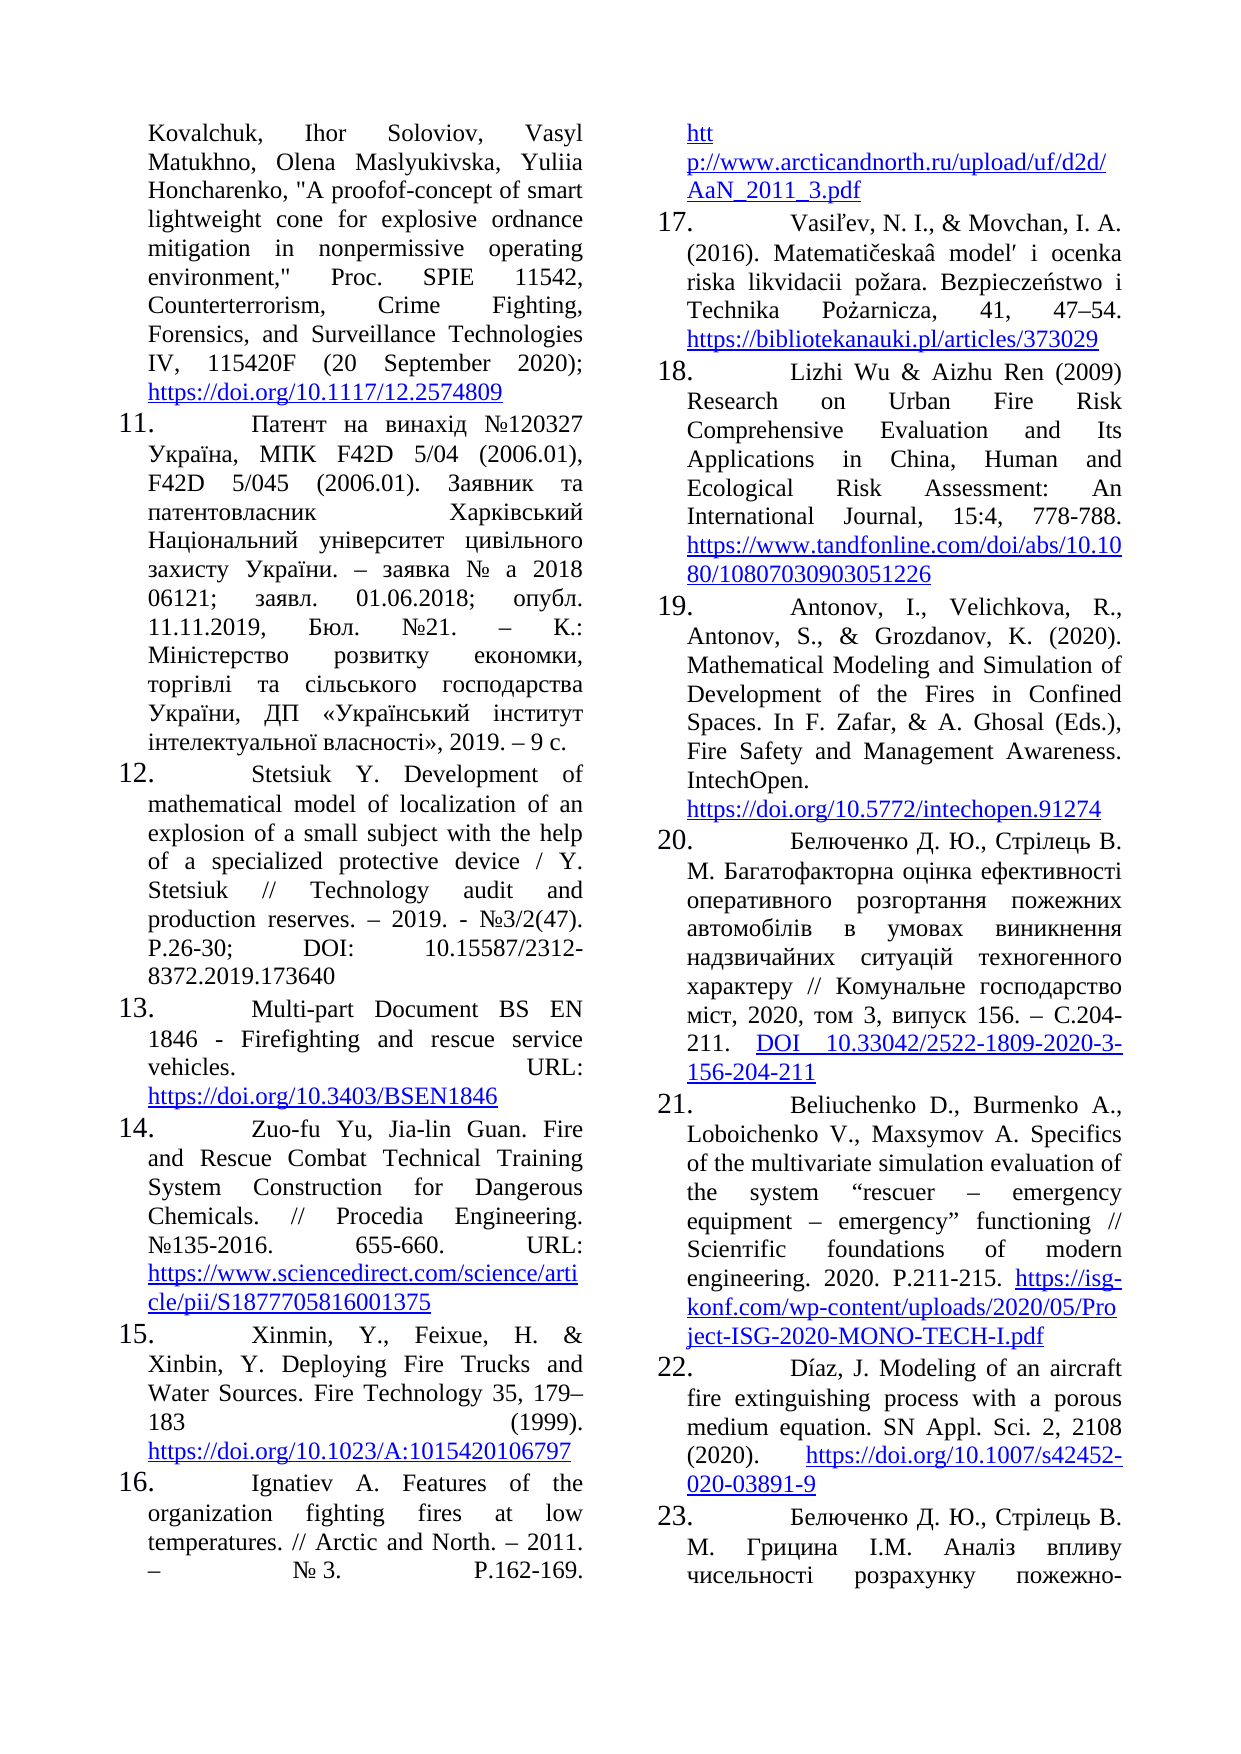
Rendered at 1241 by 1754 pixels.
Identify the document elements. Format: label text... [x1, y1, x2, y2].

list Díaz, J. Modeling of an aircraft fire extinguishing process with a porous medium equation. SN Appl. Sci. 2, 2108 (2020). https://doi.org/10.1007/s42452-020-03891-9 [657, 1349, 1122, 1498]
list Vasiľev, N. I., & Movchan, I. A. (2016). Matematičeskaâ modelʹ i ocenka riska likvidacii požara. Bezpieczeństwo i Technika Pożarnicza, 41, 47–54. https://bibliotekanauki.pl/articles/373029 [657, 204, 1122, 353]
list Белюченко Д. Ю., Стрілець В. М. Багатофакторна оцінка ефективності оперативного розгортання пожежних автомобілів в умовах виникнення надзвичайних ситуацій техногенного характеру // Комунальне господарство міст, 2020, том 3, випуск 156. – C.204-211. DOI 10.33042/2522-1809-2020-3-156-204-211 [657, 822, 1122, 1086]
list Ignatiev A. Features of the organization fighting fires at low temperatures. // Arctiс and North. – 2011. – № 3. P.162-169. http://www.arcticandnorth.ru/upload/uf/d2d/AaN_2011_3.pdf [657, 118, 1122, 204]
list Ignatiev A. Features of the organization fighting fires at low temperatures. // Arctiс and North. – 2011. – № 3. P.162-169. http://www.arcticandnorth.ru/upload/uf/d2d/AaN_2011_3.pdf [118, 1464, 583, 1584]
list Multi-part Document BS EN 1846 - Firefighting and rescue service vehicles. URL: https://doi.org/10.3403/BSEN1846 [118, 990, 583, 1110]
list Lizhi Wu & Aizhu Ren (2009) Research on Urban Fire Risk Comprehensive Evaluation and Its Applications in China, Human and Ecological Risk Assessment: An International Journal, 15:4, 778-788. https://www.tandfonline.com/doi/abs/10.1080/10807030903051226 [657, 353, 1122, 588]
list Beliuchenko D., Burmenko A., Loboichenko V., Maxsymov A. Specifics of the multivariate simulation evaluation of the system “rescuer – emergency equipment – emergency” functioning // Scienтific foundations of modern engineering. 2020. P.211-215. https://isg-konf.com/wp-content/uploads/2020/05/Project-ISG-2020-MONO-TECH-I.pdf [657, 1086, 1122, 1349]
list Stetsiuk Y. Development of mathematical model of localization of an explosion of a small subject with the help of a specialized protective device / Y. Stetsiuk // Technology audit and production reserves. – 2019. - №3/2(47). P.26-30; DOI: 10.15587/2312-8372.2019.173640 [118, 755, 583, 990]
list Xinmin, Y., Feixue, H. & Xinbin, Y. Deploying Fire Trucks and Water Sources. Fire Technology 35, 179–183 (1999). https://doi.org/10.1023/A:1015420106797 [118, 1316, 583, 1464]
list Zuo-fu Yu, Jia-lin Guan. Fire and Rescue Combat Technical Training System Construction for Dangerous Chemicals. // Procedia Engineering. №135-2016. 655-660. URL: https://www.sciencedirect.com/science/article/pii/S1877705816001375 [118, 1110, 583, 1316]
list Патент на винахід №120327 Україна, МПК F42D 5/04 (2006.01), F42D 5/045 (2006.01). Заявник та патентовласник Харківський Національний університет цивільного захисту України. – заявка № а 2018 06121; заявл. 01.06.2018; опубл. 11.11.2019, Бюл. №21. – К.: Міністерство розвитку економки, торгівлі та сільського господарства України, ДП «Український інститут інтелектуальної власності», 2019. – 9 с. [118, 406, 583, 755]
list Antonov, I., Velichkova, R., Antonov, S., & Grozdanov, K. (2020). Mathematical Modeling and Simulation of Development of the Fires in Confined Spaces. In F. Zafar, & A. Ghosal (Eds.), Fire Safety and Management Awareness. IntechOpen. https://doi.org/10.5772/intechopen.91274 [657, 588, 1122, 822]
